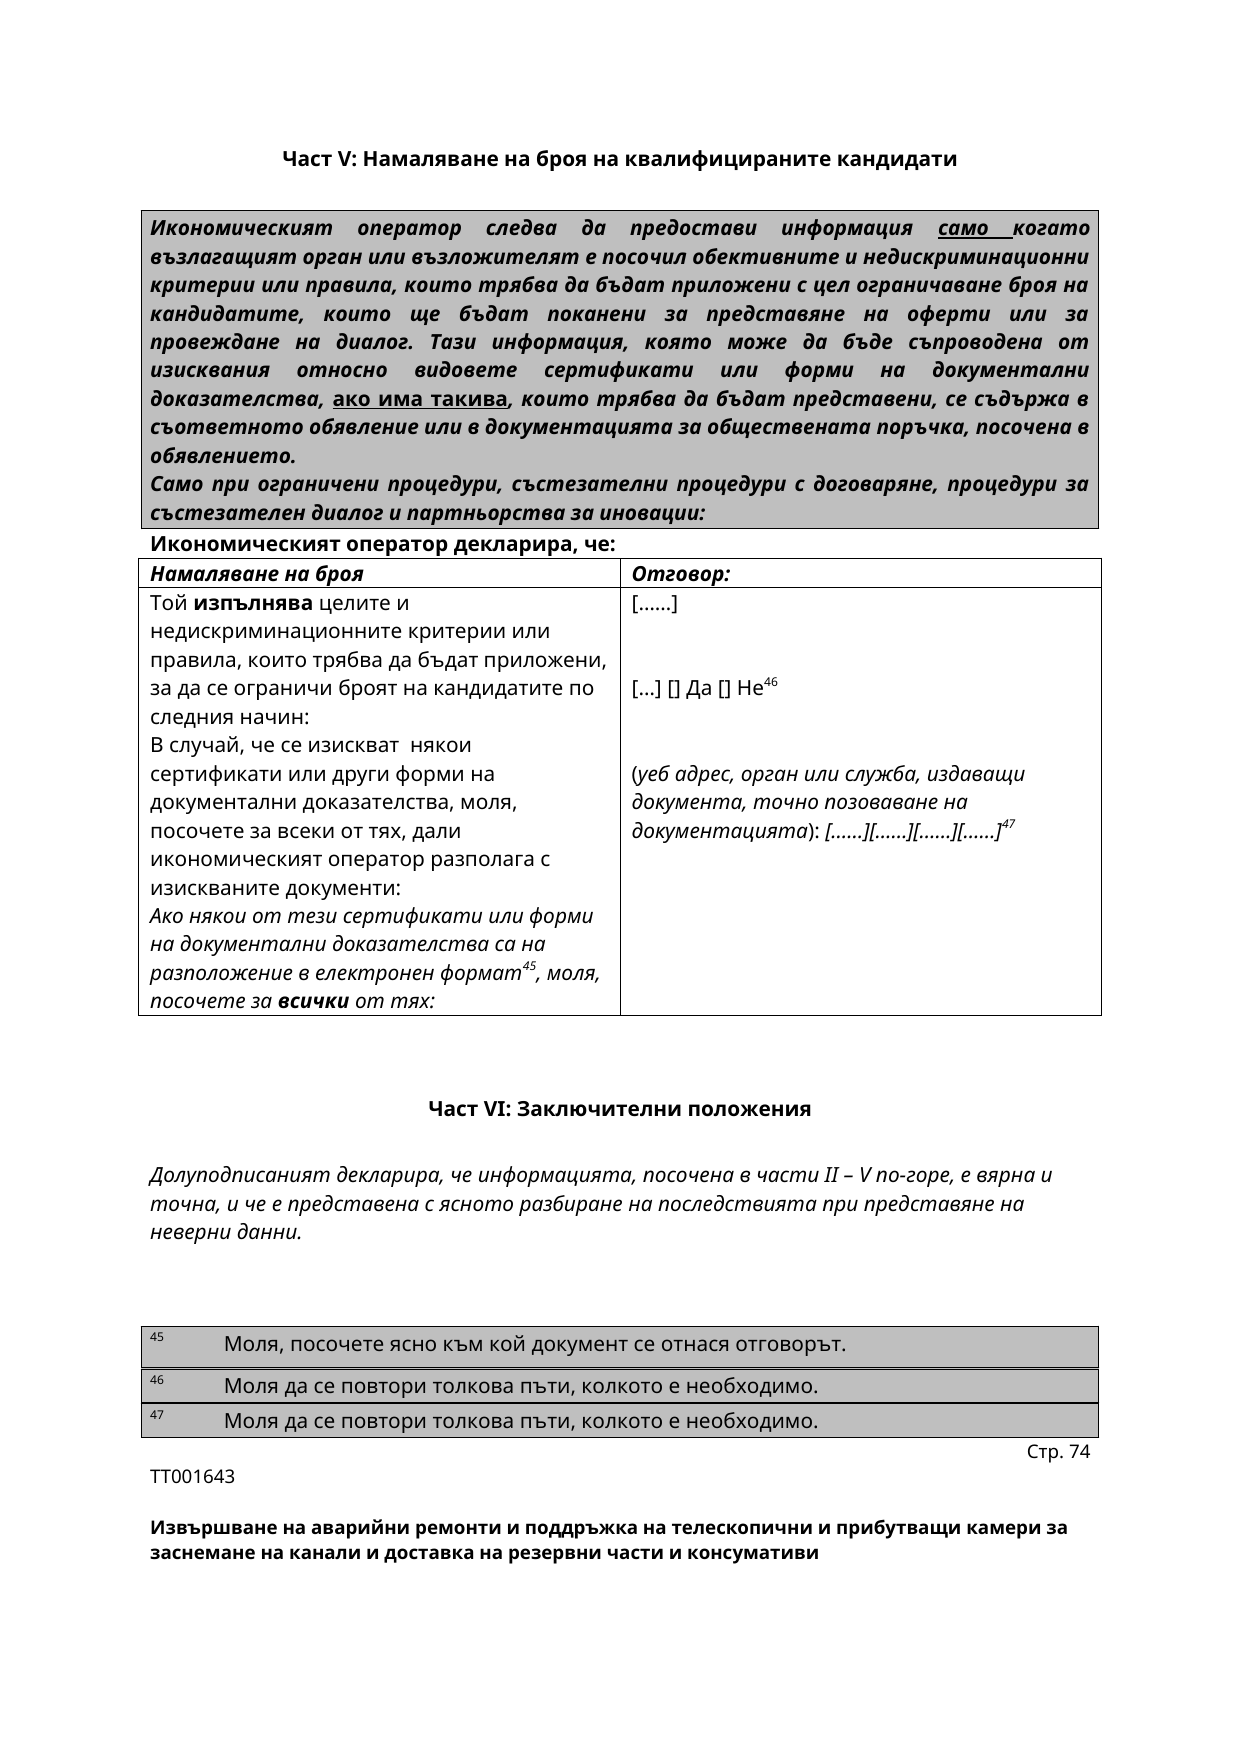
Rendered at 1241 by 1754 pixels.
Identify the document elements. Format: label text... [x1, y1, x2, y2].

table_header Отговор: [621, 559, 1101, 587]
table_header Намаляване на броя [139, 559, 620, 587]
title Част VI: Заключителни положения [150, 1094, 1090, 1123]
table_cell Той изпълнява целите и недискриминационните критерии или правила, които трябва да бъдат приложени, за да се ограничи броят на кандидатите по следния начин: В случай, че се изискват някои сертификати или други форми на документални доказателства, моля, посочете за всеки от тях, дали икономическият оператор разполага с изискваните документи: Ако някои от тези сертификати или форми на документални доказателства са на разположение в електронен формат, моля, посочете за всички от тях: [139, 588, 620, 1015]
title Част V: Намаляване на броя на квалифицираните кандидати [150, 144, 1090, 173]
text Долуподписаният декларира, че информацията, посочена в части II – V по-горе, е вярна и точна, и че е представена с ясното разбиране на последствията при представяне на неверни данни. [150, 1160, 1090, 1246]
table_cell [……] […] [] Да [] Не (уеб адрес, орган или служба, издаващи документа, точно позоваване на документацията): [……][……][……][……] [621, 588, 1101, 1015]
text Икономическият оператор следва да предостави информация само когато възлагащият орган или възложителят е посочил обективните и недискриминационни критерии или правила, които трябва да бъдат приложени с цел ограничаване броя на кандидатите, които ще бъдат поканени за представяне на оферти или за провеждане на диалог. Тази информация, която може да бъде съпроводена от изисквания относно видовете сертификати или форми на документални доказателства, ако има такива, които трябва да бъдат представени, се съдържа в съответното обявление или в документацията за обществената поръчка, посочена в обявлението. Само при ограничени процедури, състезателни процедури с договаряне, процедури за състезателен диалог и партньорства за иновации: [142, 211, 1098, 528]
text Икономическият оператор декларира, че: [150, 529, 1090, 558]
